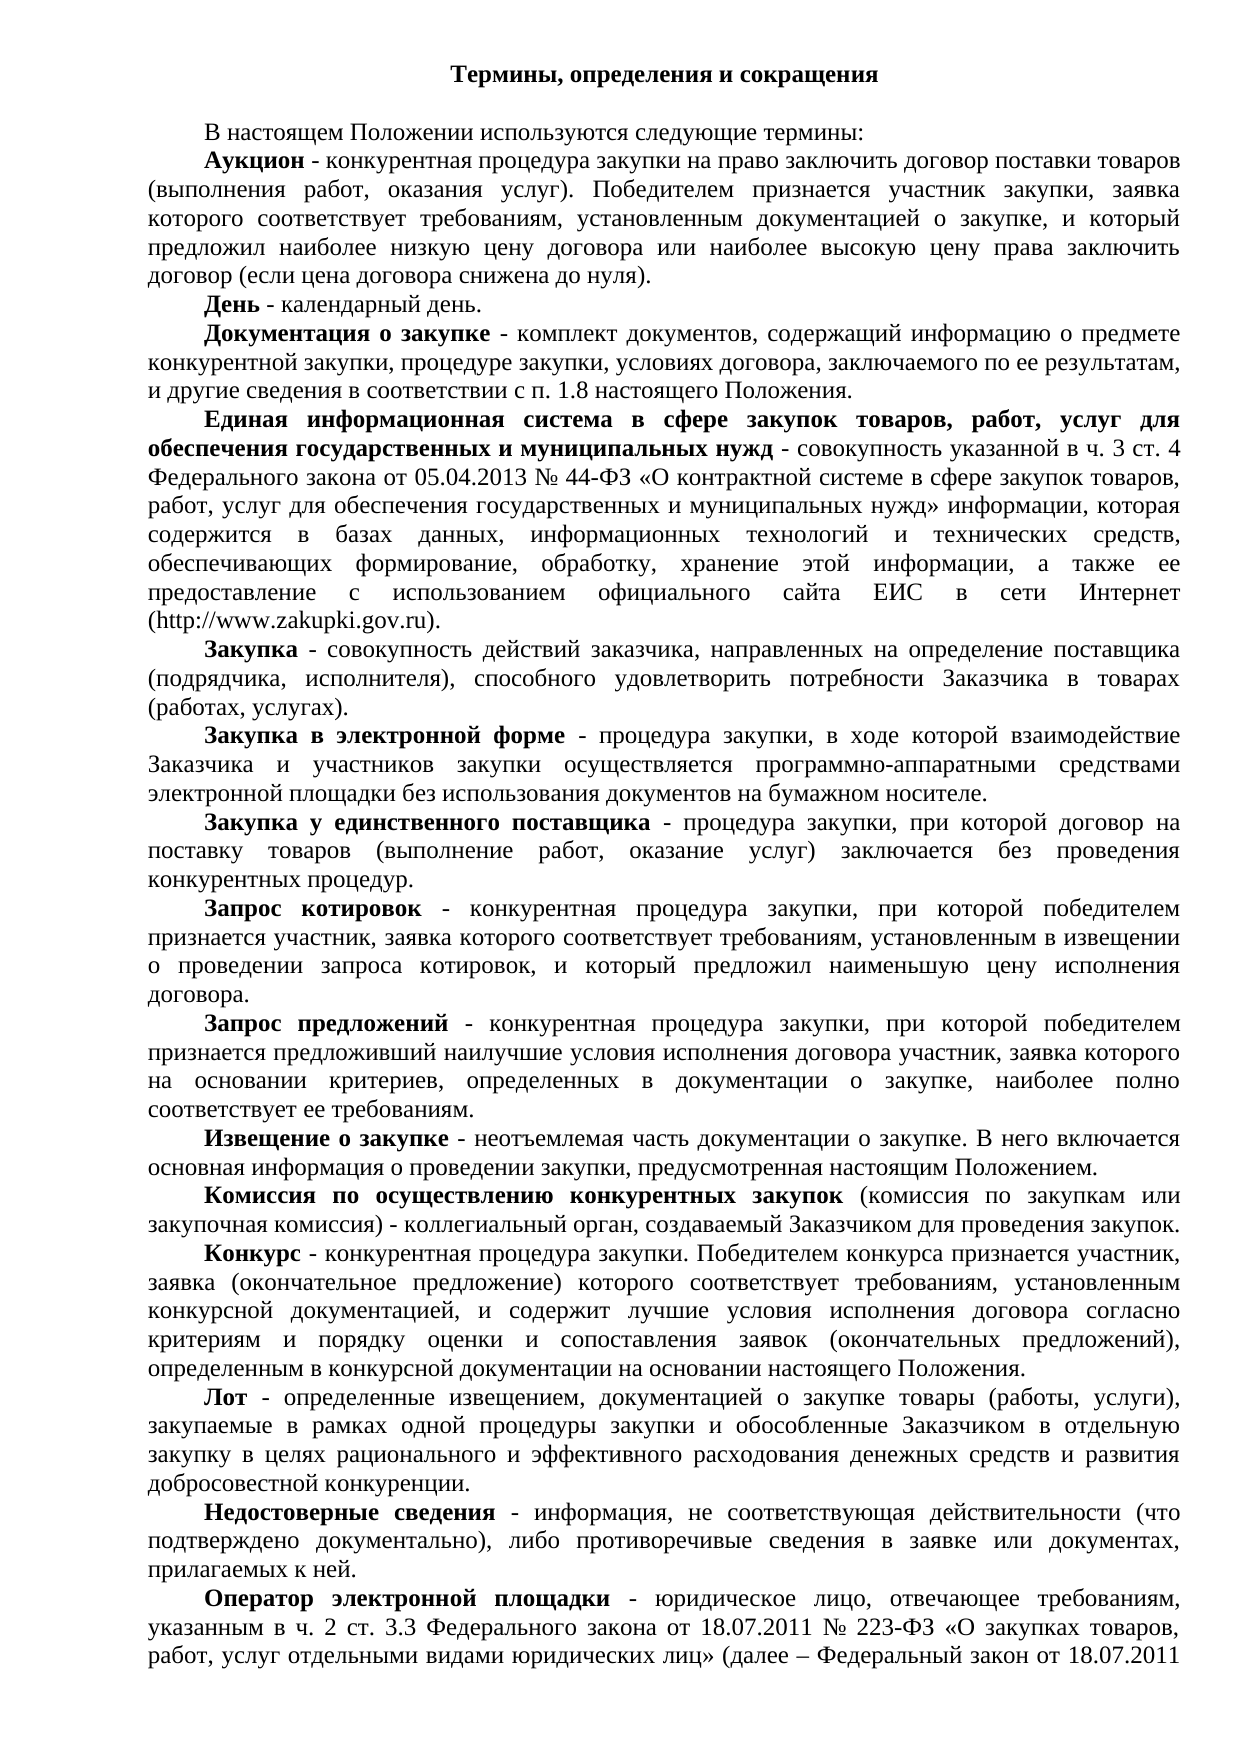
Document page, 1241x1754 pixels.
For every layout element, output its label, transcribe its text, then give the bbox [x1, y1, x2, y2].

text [148, 1583, 1181, 1669]
text Конкурс - конкурентная процедура закупки. Победителем конкурса признается участник, заявка (окончательное предложение) которого соответствует требованиям, установленным конкурсной документацией, и содержит лучшие условия исполнения договора согласно критериям и порядку оценки и сопоставления заявок (окончательных предложений), определенным в конкурсной документации на основании настоящего Положения. [148, 1238, 1181, 1382]
text Документация о закупке - комплект документов, содержащий информацию о предмете конкурентной закупки, процедуре закупки, условиях договора, заключаемого по ее результатам, и другие сведения в соответствии с п. 1.8 настоящего Положения. [148, 318, 1181, 404]
text Аукцион - конкурентная процедура закупки на право заключить договор поставки товаров (выполнения работ, оказания услуг). Победителем признается участник закупки, заявка которого соответствует требованиям, установленным документацией о закупке, и который предложил наиболее низкую цену договора или наиболее высокую цену права заключить договор (если цена договора снижена до нуля). [148, 145, 1181, 289]
text Единая информационная система в сфере закупок товаров, работ, услуг для обеспечения государственных и муниципальных нужд - совокупность указанной в ч. 3 ст. 4 Федерального закона от 05.04.2013 № 44-ФЗ «О контрактной системе в сфере закупок товаров, работ, услуг для обеспечения государственных и муниципальных нужд» информации, которая содержится в базах данных, информационных технологий и технических средств, обеспечивающих формирование, обработку, хранение этой информации, а также ее предоставление с использованием официального сайта ЕИС в сети Интернет (http://www.zakupki.gov.ru). [148, 404, 1181, 634]
text Недостоверные сведения - информация, не соответствующая действительности (что подтверждено документально), либо противоречивые сведения в заявке или документах, прилагаемых к ней. [148, 1497, 1181, 1583]
text Запрос котировок - конкурентная процедура закупки, при которой победителем признается участник, заявка которого соответствует требованиям, установленным в извещении о проведении запроса котировок, и который предложил наименьшую цену исполнения договора. [148, 893, 1181, 1008]
text День - календарный день. [148, 289, 1181, 318]
text Запрос предложений - конкурентная процедура закупки, при которой победителем признается предложивший наилучшие условия исполнения договора участник, заявка которого на основании критериев, определенных в документации о закупке, наиболее полно соответствует ее требованиям. [148, 1008, 1181, 1123]
text Комиссия по осуществлению конкурентных закупок (комиссия по закупкам или закупочная комиссия) - коллегиальный орган, создаваемый Заказчиком для проведения закупок. [148, 1180, 1181, 1238]
text Закупка - совокупность действий заказчика, направленных на определение поставщика (подрядчика, исполнителя), способного удовлетворить потребности Заказчика в товарах (работах, услугах). [148, 634, 1181, 720]
text Лот - определенные извещением, документацией о закупке товары (работы, услуги), закупаемые в рамках одной процедуры закупки и обособленные Заказчиком в отдельную закупку в целях рационального и эффективного расходования денежных средств и развития добросовестной конкуренции. [148, 1382, 1181, 1497]
text Закупка в электронной форме - процедура закупки, в ходе которой взаимодействие Заказчика и участников закупки осуществляется программно-аппаратными средствами электронной площадки без использования документов на бумажном носителе. [148, 720, 1181, 807]
text Извещение о закупке - неотъемлемая часть документации о закупке. В него включается основная информация о проведении закупки, предусмотренная настоящим Положением. [148, 1123, 1181, 1180]
text Термины, определения и сокращения [148, 59, 1181, 88]
text В настоящем Положении используются следующие термины: [148, 117, 1181, 145]
text Закупка у единственного поставщика - процедура закупки, при которой договор на поставку товаров (выполнение работ, оказание услуг) заключается без проведения конкурентных процедур. [148, 807, 1181, 893]
